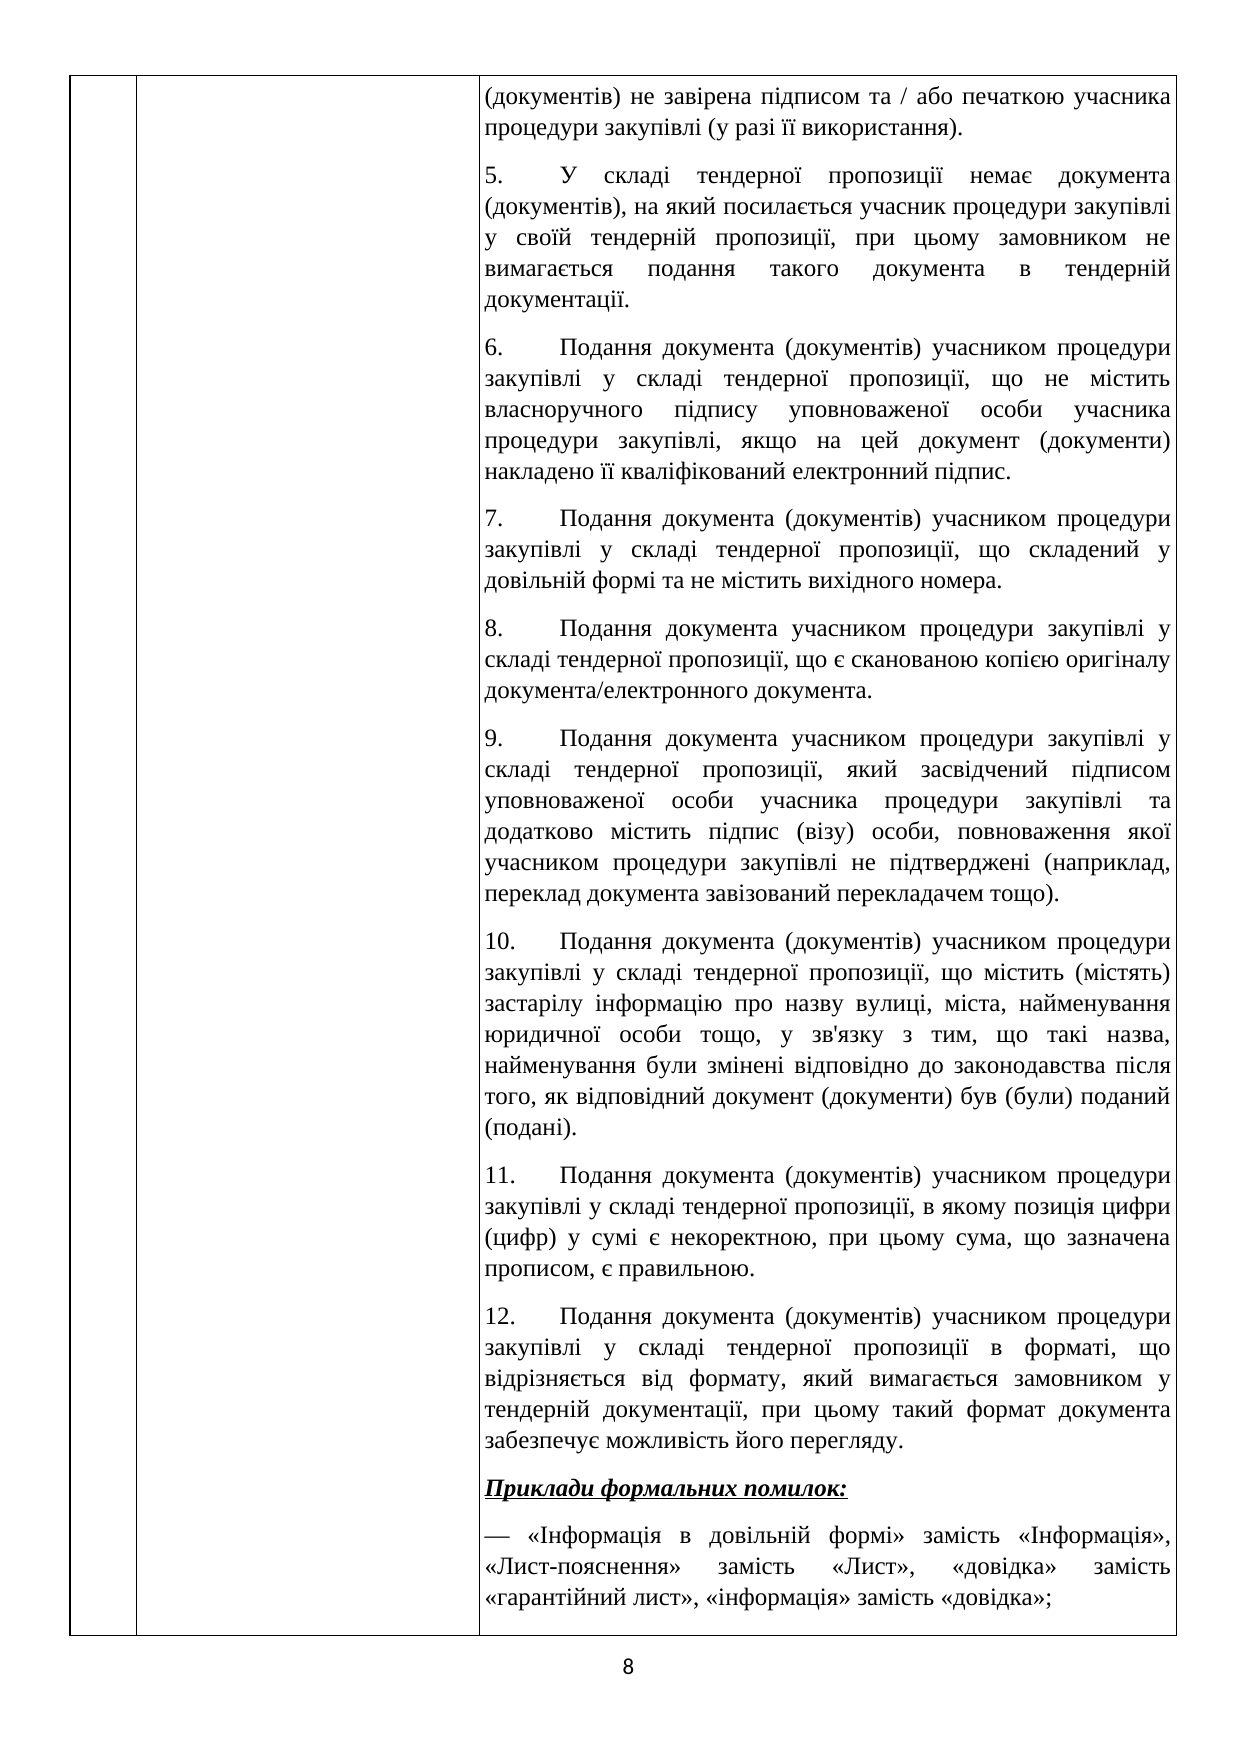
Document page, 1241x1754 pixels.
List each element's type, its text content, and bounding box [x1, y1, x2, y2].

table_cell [480, 76, 1176, 1635]
table_cell 1 [71, 76, 136, 1635]
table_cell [137, 76, 479, 1635]
